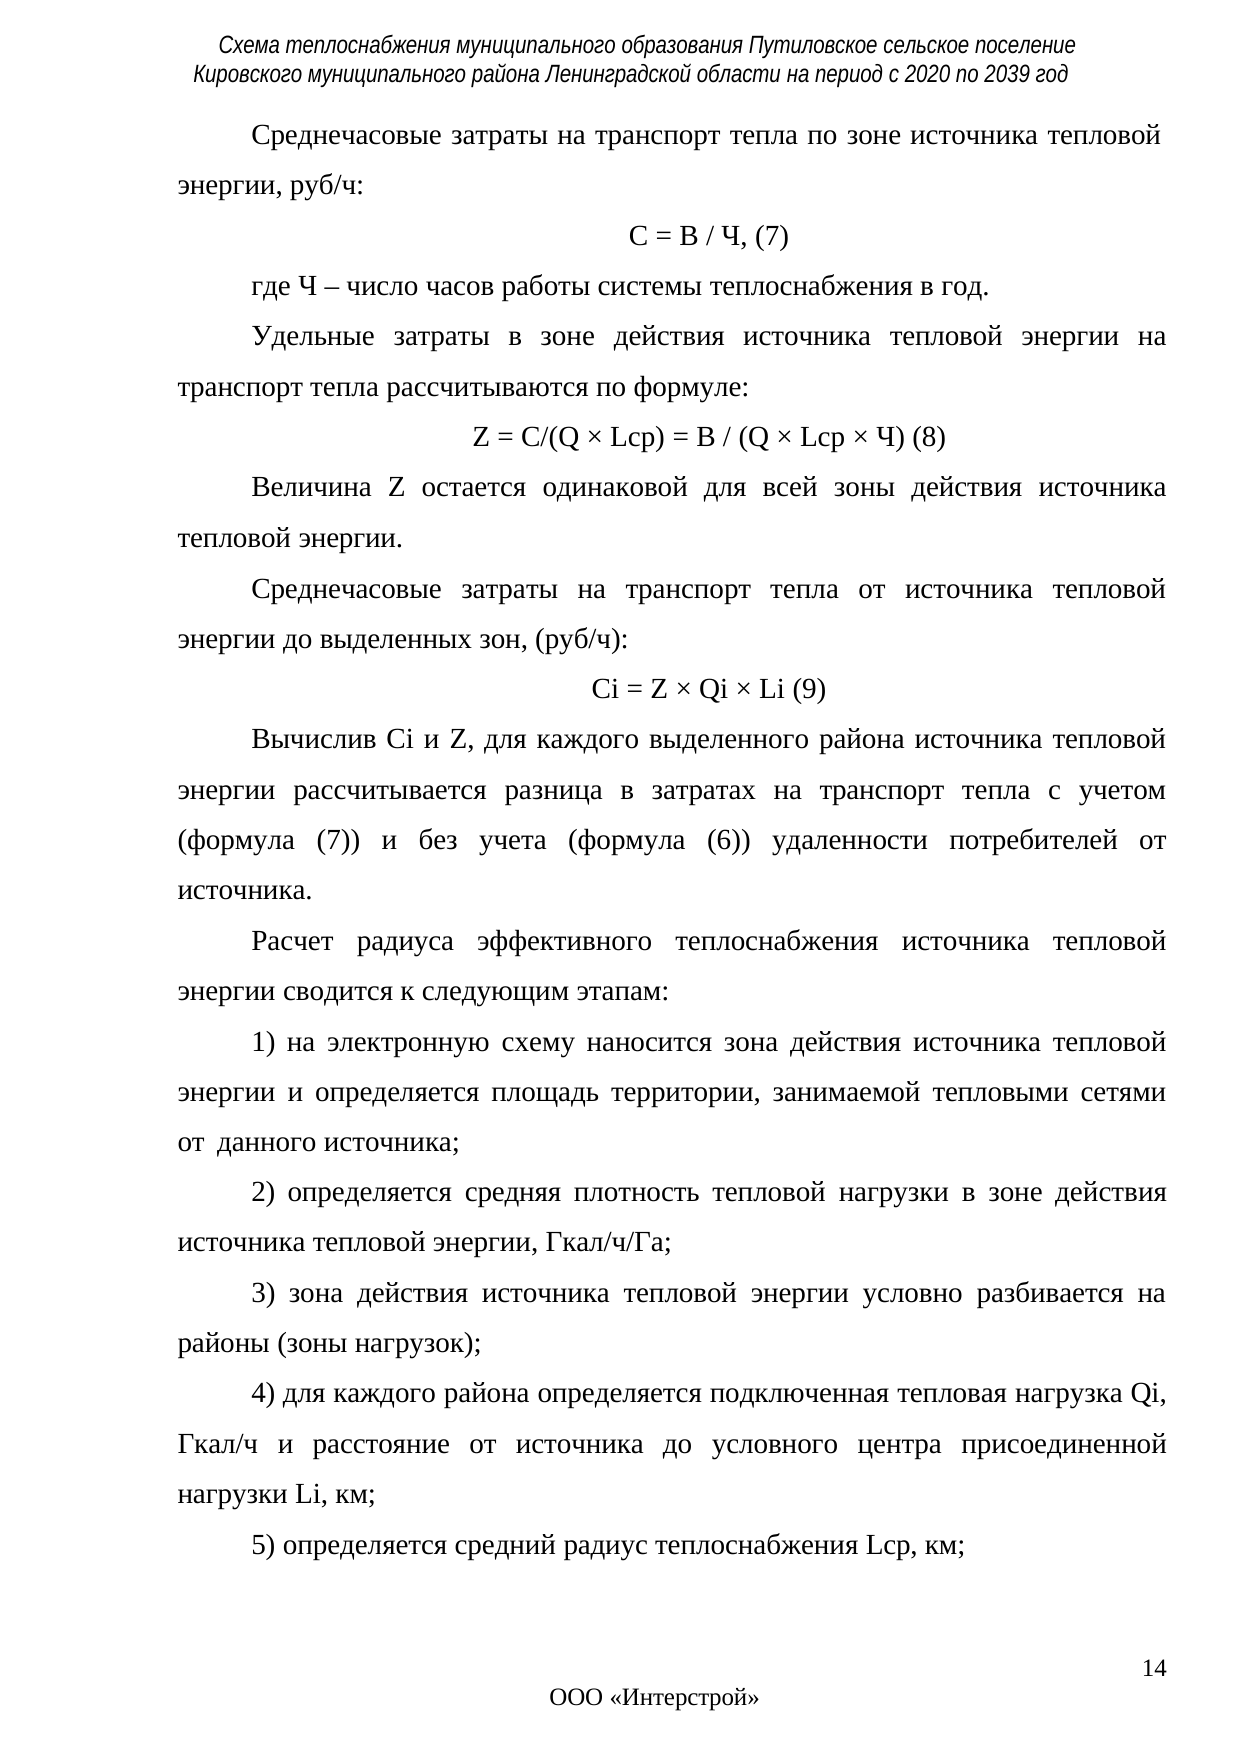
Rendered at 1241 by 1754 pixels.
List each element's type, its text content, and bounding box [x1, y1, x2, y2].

text Сi = Z × Qi × Li (9) [470, 671, 947, 705]
text Расчет радиуса эффективного теплоснабжения источника тепловой энергии сводится к следующим этапам: [177, 923, 1166, 1007]
text Величина Z остается одинаковой для всей зоны действия источника тепловой энергии. [177, 469, 1166, 553]
list для каждого района определяется подключенная тепловая нагрузка Qi, Гкал/ч и расстояние от источника до условного центра присоединенной нагрузки Li, км; [177, 1376, 1167, 1510]
text Вычислив Сi и Z, для каждого выделенного района источника тепловой энергии рассчитывается разница в затратах на транспорт тепла с учетом (формула (7)) и без учета (формула (6)) удаленности потребителей от источника. [177, 722, 1166, 906]
text Z = C/(Q × Lср) = B / (Q × Lср × Ч) (8) [471, 419, 947, 453]
text Среднечасовые затраты на транспорт тепла от источника тепловой энергии до выделенных зон, (руб/ч): [177, 571, 1166, 654]
list определяется средний радиус теплоснабжения Lср, км; [251, 1527, 1178, 1561]
text Удельные затраты в зоне действия источника тепловой энергии на транспорт тепла рассчитываются по формуле: [177, 318, 1166, 402]
list определяется средняя плотность тепловой нагрузки в зоне действия источника тепловой энергии, Гкал/ч/Га; [177, 1174, 1167, 1258]
text С = В / Ч, (7) [470, 218, 947, 252]
text Среднечасовые затраты на транспорт тепла по зоне источника тепловой энергии, руб/ч: [177, 117, 1167, 201]
list зона действия источника тепловой энергии условно разбивается на районы (зоны нагрузок); [177, 1275, 1166, 1359]
list на электронную схему наносится зона действия источника тепловой энергии и определяется площадь территории, занимаемой тепловыми сетями от данного источника; [177, 1024, 1166, 1157]
text где Ч – число часов работы системы теплоснабжения в год. [251, 268, 1178, 302]
